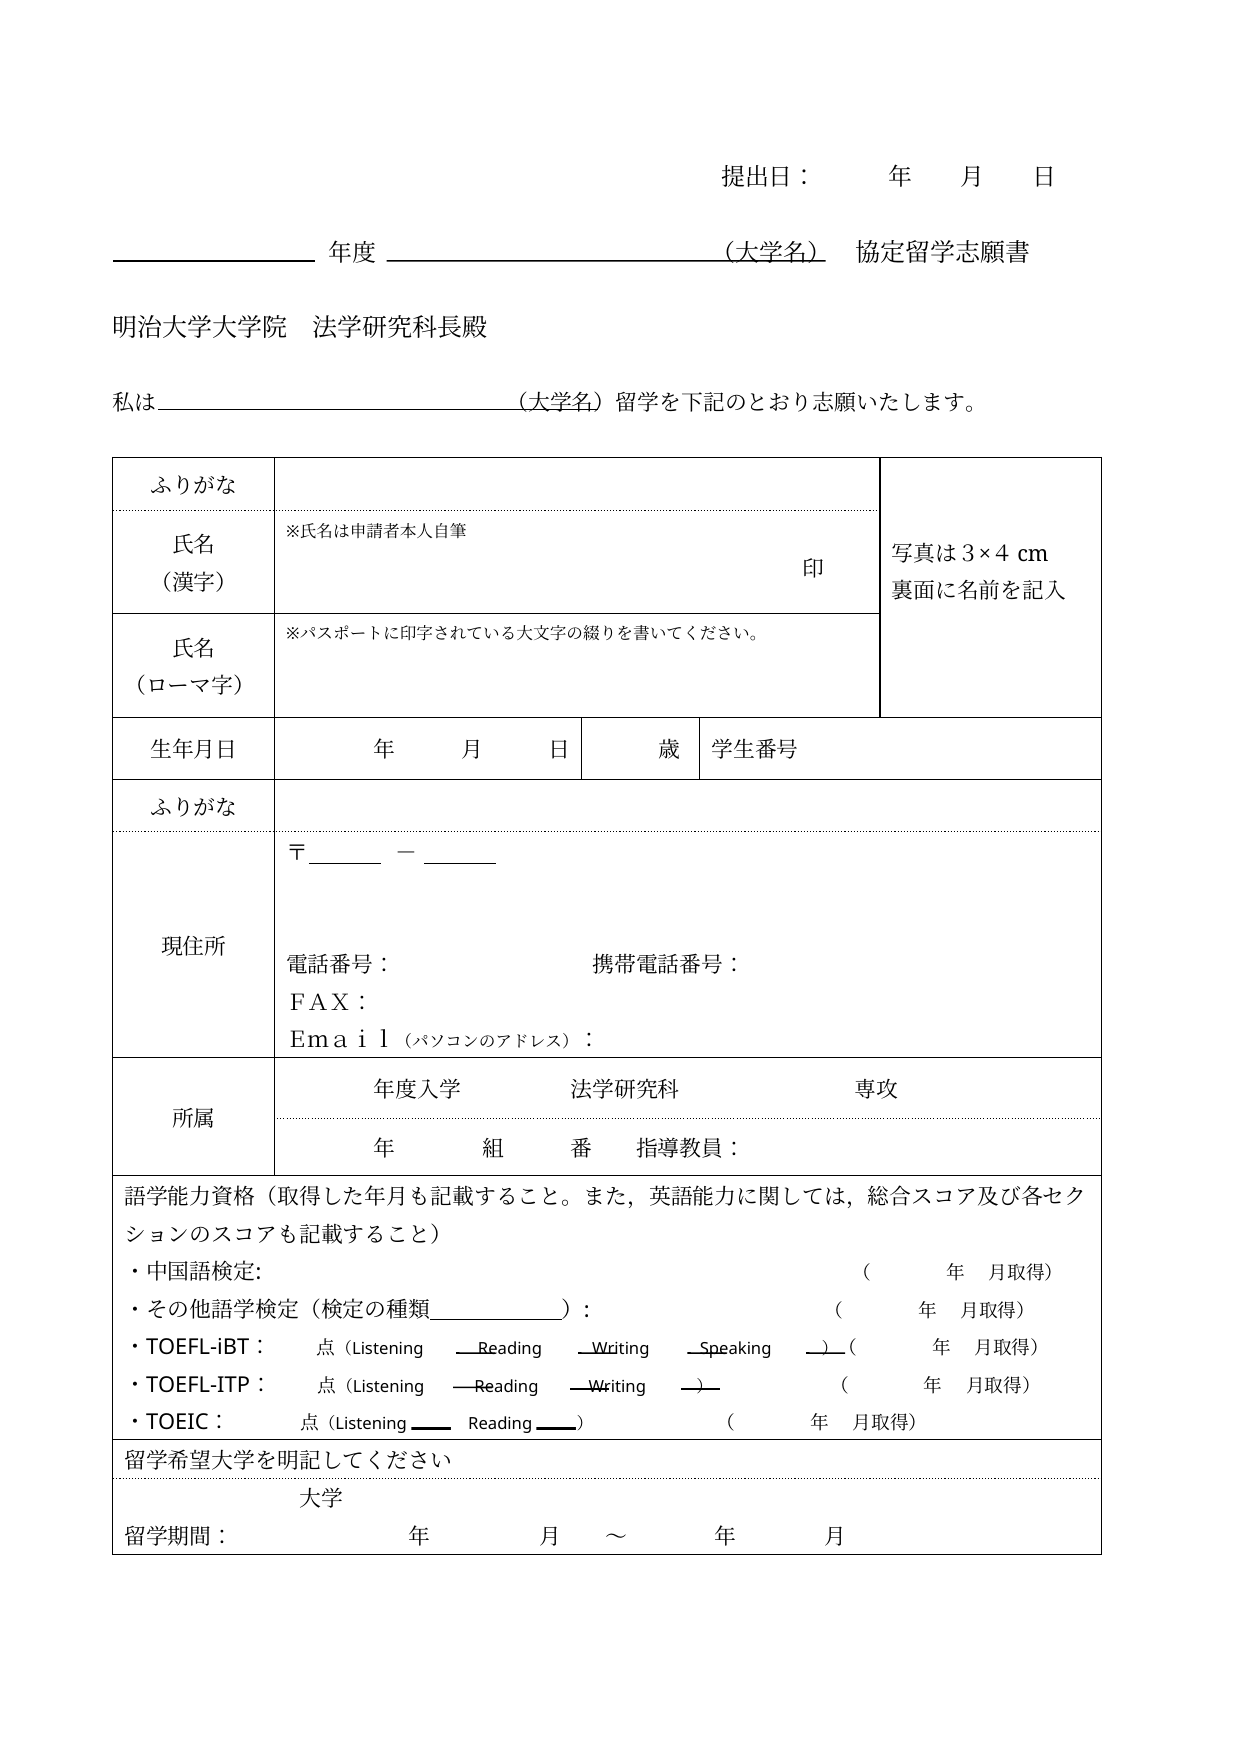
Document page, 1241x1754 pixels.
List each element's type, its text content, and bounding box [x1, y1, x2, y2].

table_cell 年 月 日 [275, 718, 581, 779]
text 年度 （大学名） 協定留学志願書 [112, 232, 1128, 269]
table_cell 年 組 番 指導教員： [275, 1118, 1101, 1175]
text 私は （大学名）留学を下記のとおり志願いたします。 [112, 382, 1128, 419]
table_cell 生年月日 [113, 718, 274, 779]
table_cell ふりがな [113, 780, 274, 831]
table_cell ※氏名は申請者本人自筆 印 [275, 510, 879, 613]
table_header ふりがな [113, 458, 274, 510]
table_cell 年度入学 法学研究科 専攻 [275, 1058, 1101, 1118]
table_cell 氏名 （漢字） [113, 510, 274, 613]
table_cell 学生番号 [700, 718, 1101, 779]
table_cell 現住所 [113, 831, 274, 1057]
text 明治大学大学院 法学研究科長殿 [112, 307, 1128, 344]
table_cell 〒 － 電話番号： 携帯電話番号： ＦＡＸ： Ｅｍａｉｌ（パソコンのアドレス）： [275, 831, 1101, 1057]
text 提出日： 年 月 日 [112, 157, 1056, 194]
table_cell 語学能力資格（取得した年月も記載すること。また，英語能力に関しては，総合スコア及び各セクションのスコアも記載すること） ・中国語検定: （ 年 月取得） ・その他語学検定（検定の種類 ）: （ 年 月取得） ・TOEFL-iBT： 点（Listening Reading Writing Speaking ）（ 年 月取得） ・TOEFL-ITP： 点（Listening Reading Writing ） （ 年 月取得） ・TOEIC： 点（Listening Reading ） （ 年 月取得） [113, 1176, 1101, 1439]
table_cell 歳 [582, 718, 699, 779]
table_cell 留学希望大学を明記してください [113, 1440, 1101, 1477]
table_cell 所属 [113, 1058, 274, 1175]
table_header 写真は３×４cm 裏面に名前を記入 [881, 458, 1101, 717]
table_cell ※パスポートに印字されている大文字の綴りを書いてください。 [275, 614, 879, 717]
table_cell 大学 留学期間： 年 月 ～ 年 月 [113, 1478, 1101, 1553]
table_header [275, 458, 879, 510]
table_cell 氏名 （ローマ字） [113, 614, 274, 717]
table_cell [275, 780, 1101, 831]
